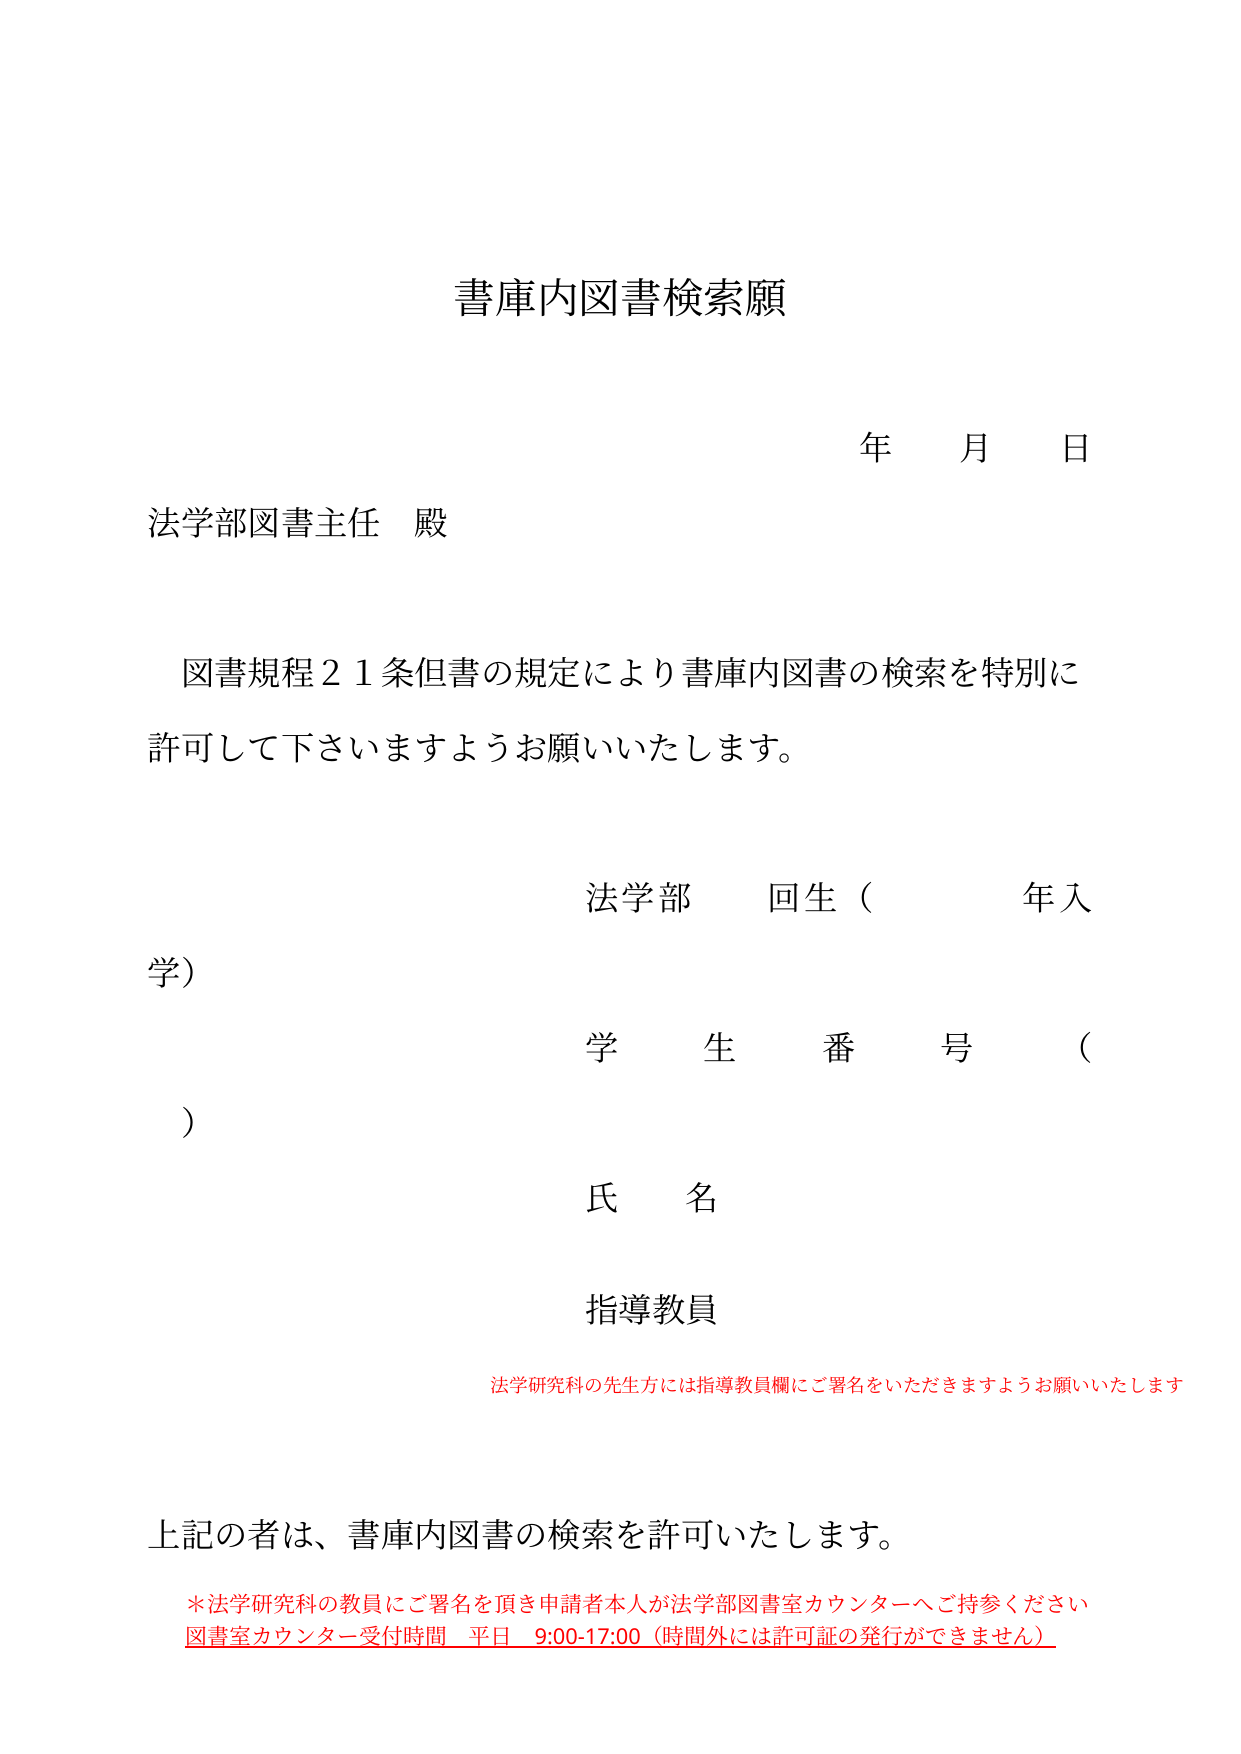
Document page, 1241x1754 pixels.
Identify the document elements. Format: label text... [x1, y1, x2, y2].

text 図書規程２１条但書の規定により書庫内図書の検索を特別に [148, 633, 1092, 708]
text 指導教員 [148, 1271, 1092, 1346]
text 法学部 回生（ 年入学） [148, 858, 1092, 1008]
text 年 月 日 [148, 408, 1092, 483]
text 上記の者は、書庫内図書の検索を許可いたします。 [148, 1496, 1092, 1571]
text 学生番号（ ） [148, 1008, 1092, 1158]
text 氏 名 [148, 1158, 1092, 1233]
text 許可して下さいますようお願いいたします。 [148, 708, 1092, 783]
text 書庫内図書検索願 [148, 258, 1092, 333]
text 法学部図書主任 殿 [148, 483, 1092, 558]
